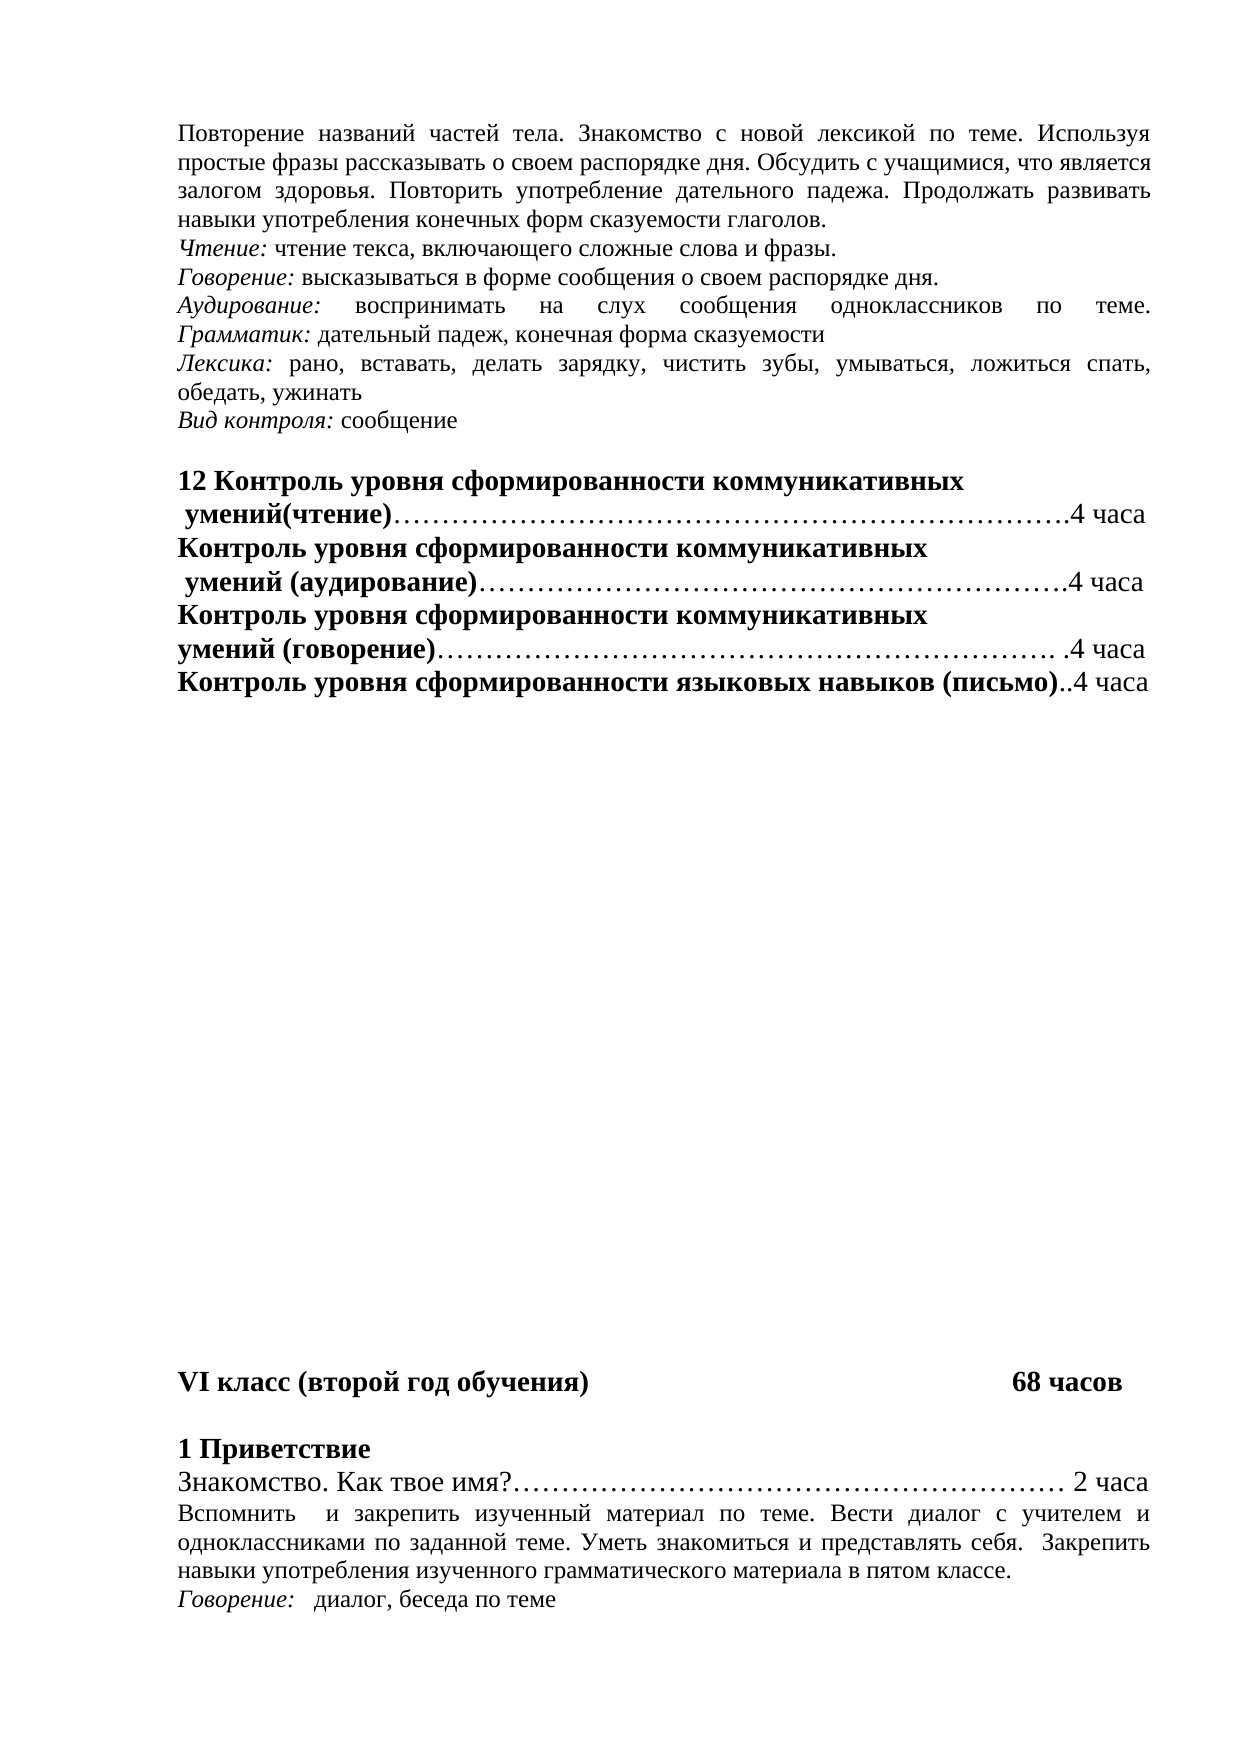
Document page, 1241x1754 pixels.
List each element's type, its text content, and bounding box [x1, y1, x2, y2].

list Аудирование: воспринимать на слух сообщения одноклассников по теме. Грамматик: дательный падеж, конечная форма сказуемости [177, 291, 1152, 348]
list Контроль уровня сформированности коммуникативных [177, 597, 1152, 631]
list Повторение названий частей тела. Знакомство с новой лексикой по теме. Используя простые фразы рассказывать о своем распорядке дня. Обсудить с учащимися, что является залогом здоровья. Повторить употребление дательного падежа. Продолжать развивать навыки употребления конечных форм сказуемости глаголов. [177, 118, 1152, 233]
list Контроль уровня сформированности языковых навыков (письмо)..4 часа [177, 664, 1152, 698]
list 12 Контроль уровня сформированности коммуникативных [177, 463, 1152, 497]
list умений (говорение)………………………………………………………. .4 часа [177, 631, 1152, 664]
list Чтение: чтение текса, включающего сложные слова и фразы. [177, 233, 1152, 262]
list Вид контроля: сообщение [177, 406, 1152, 434]
list 1 Приветствие [177, 1431, 1152, 1464]
list Говорение: высказываться в форме сообщения о своем распорядке дня. [177, 262, 1152, 291]
list VI класс (второй год обучения) 68 часов [177, 1364, 1152, 1397]
list Вспомнить и закрепить изученный материал по теме. Вести диалог с учителем и одноклассниками по заданной теме. Уметь знакомиться и представлять себя. Закрепить навыки употребления изученного грамматического материала в пятом классе. [177, 1498, 1152, 1584]
list Говорение: диалог, беседа по теме [177, 1584, 1152, 1613]
list Лексика: рано, вставать, делать зарядку, чистить зубы, умываться, ложиться спать, обедать, ужинать [177, 348, 1152, 406]
list Знакомство. Как твое имя?………………………………………………… 2 часа [177, 1464, 1152, 1498]
list умений(чтение)…………………………………………………………….4 часа [177, 497, 1152, 530]
list умений (аудирование)…………………………………………………….4 часа [177, 564, 1152, 597]
list Контроль уровня сформированности коммуникативных [177, 530, 1152, 564]
